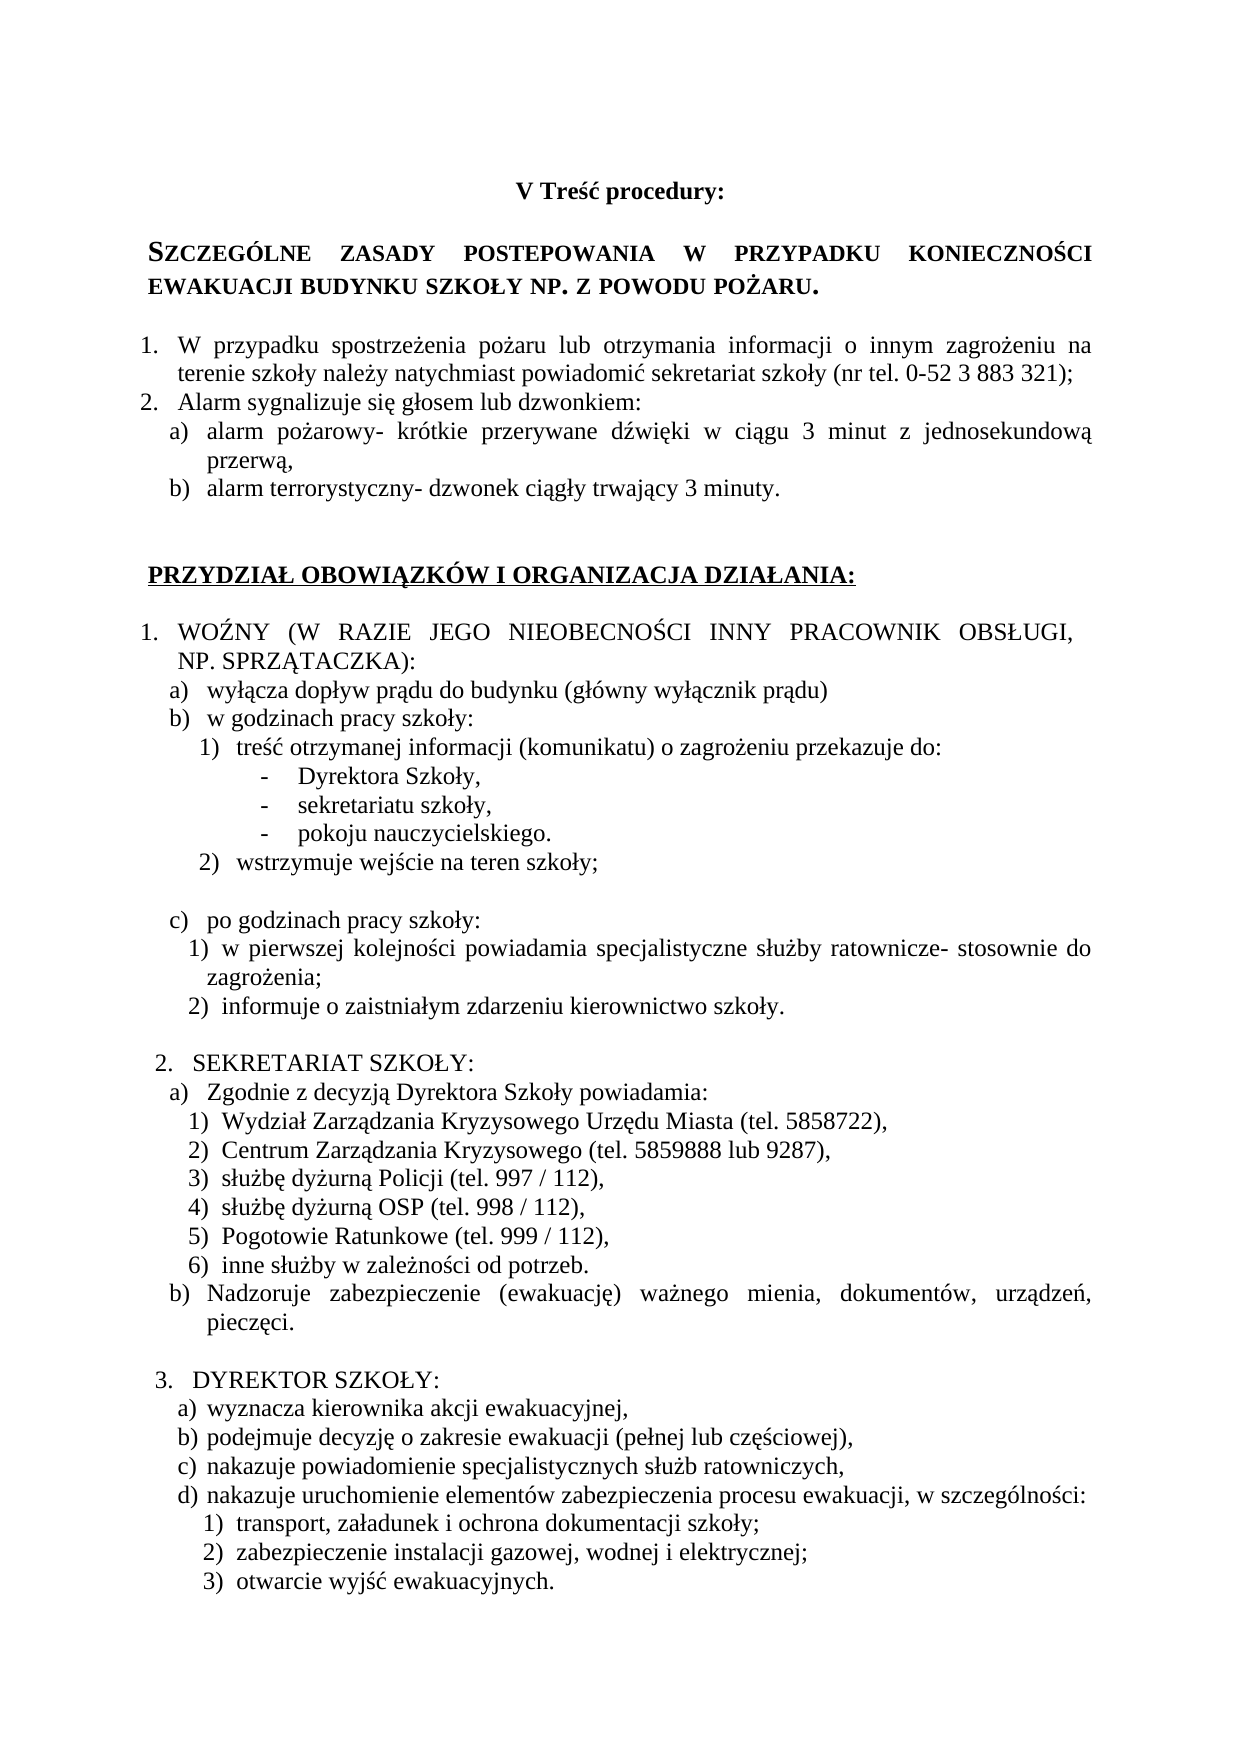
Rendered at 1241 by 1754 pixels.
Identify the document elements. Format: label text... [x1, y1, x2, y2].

list po godzinach pracy szkoły: [169, 905, 1093, 933]
list informuje o zaistniałym zdarzeniu kierownictwo szkoły. [188, 991, 1093, 1020]
list nakazuje powiadomienie specjalistycznych służb ratowniczych, [177, 1451, 1093, 1480]
list WOŹNY (W RAZIE JEGO NIEOBECNOŚCI INNY PRACOWNIK OBSŁUGI, NP. SPRZĄTACZKA): [140, 617, 1093, 675]
list transport, załadunek i ochrona dokumentacji szkoły; [203, 1508, 1093, 1537]
list W przypadku spostrzeżenia pożaru lub otrzymania informacji o innym zagrożeniu na terenie szkoły należy natychmiast powiadomić sekretariat szkoły (nr tel. 0-52 3 883 321); [140, 330, 1093, 387]
list Alarm sygnalizuje się głosem lub dzwonkiem: [140, 387, 1093, 416]
list sekretariatu szkoły, [260, 790, 1093, 818]
list w pierwszej kolejności powiadamia specjalistyczne służby ratownicze- stosownie do zagrożenia; [188, 933, 1093, 991]
list służbę dyżurną Policji (tel. 997 / 112), [188, 1163, 1093, 1192]
list otwarcie wyjść ewakuacyjnych. [203, 1566, 1093, 1595]
list SEKRETARIAT SZKOŁY: [154, 1048, 1093, 1077]
list wstrzymuje wejście na teren szkoły; [199, 847, 1093, 876]
list wyłącza dopływ prądu do budynku (główny wyłącznik prądu) [169, 675, 1093, 703]
list inne służby w zależności od potrzeb. [188, 1250, 1093, 1278]
list Zgodnie z decyzją Dyrektora Szkoły powiadamia: [169, 1077, 1093, 1106]
text V Treść procedury: [148, 176, 1093, 205]
text Szczególne zasady postepowania w przypadku konieczności ewakuacji budynku szkoły np. z powodu pożaru. [148, 234, 1093, 301]
list Centrum Zarządzania Kryzysowego (tel. 5859888 lub 9287), [188, 1135, 1093, 1163]
list alarm pożarowy- krótkie przerywane dźwięki w ciągu 3 minut z jednosekundową przerwą, [169, 416, 1093, 473]
list w godzinach pracy szkoły: [169, 703, 1093, 732]
list Pogotowie Ratunkowe (tel. 999 / 112), [188, 1221, 1093, 1250]
text PRZYDZIAŁ OBOWIĄZKÓW I ORGANIZACJA DZIAŁANIA: [148, 560, 1093, 588]
list podejmuje decyzję o zakresie ewakuacji (pełnej lub częściowej), [177, 1422, 1093, 1451]
list zabezpieczenie instalacji gazowej, wodnej i elektrycznej; [203, 1537, 1093, 1566]
list wyznacza kierownika akcji ewakuacyjnej, [177, 1393, 1093, 1422]
list nakazuje uruchomienie elementów zabezpieczenia procesu ewakuacji, w szczególności: [177, 1480, 1093, 1508]
list Wydział Zarządzania Kryzysowego Urzędu Miasta (tel. 5858722), [188, 1106, 1093, 1135]
list Nadzoruje zabezpieczenie (ewakuację) ważnego mienia, dokumentów, urządzeń, pieczęci. [169, 1278, 1093, 1336]
list alarm terrorystyczny- dzwonek ciągły trwający 3 minuty. [169, 473, 1093, 502]
list Dyrektora Szkoły, [260, 761, 1093, 790]
list pokoju nauczycielskiego. [260, 818, 1093, 847]
list treść otrzymanej informacji (komunikatu) o zagrożeniu przekazuje do: [199, 732, 1093, 761]
list służbę dyżurną OSP (tel. 998 / 112), [188, 1192, 1093, 1221]
list DYREKTOR SZKOŁY: [154, 1365, 1093, 1393]
